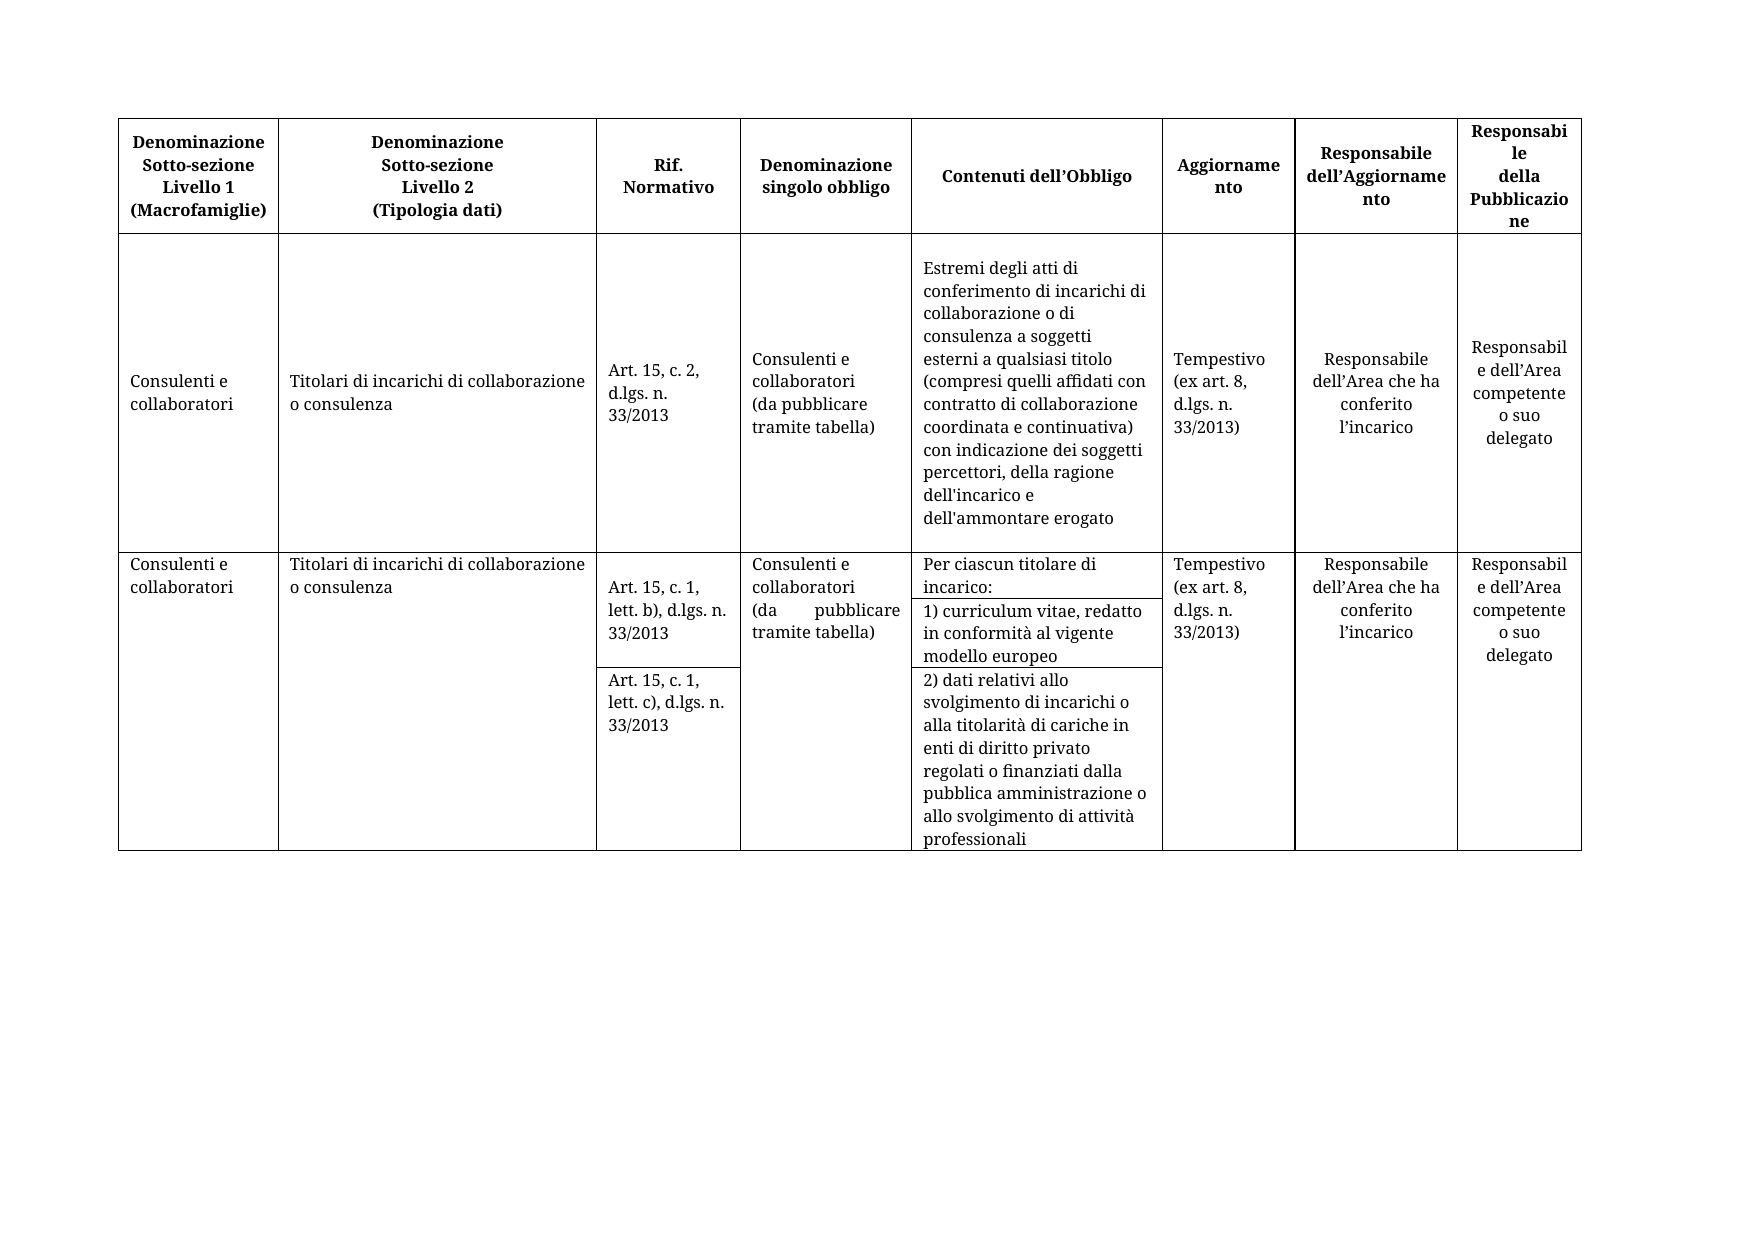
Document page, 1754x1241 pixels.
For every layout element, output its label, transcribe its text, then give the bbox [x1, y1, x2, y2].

table_cell Art. 15, c. 1, lett. c), d.lgs. n. 33/2013 [597, 668, 740, 850]
table_header Responsabile dell’Aggiornamento [1296, 119, 1457, 233]
table_cell Responsabile dell’Area che ha conferito l’incarico [1296, 234, 1457, 552]
table_cell Tempestivo (ex art. 8, d.lgs. n. 33/2013) [1163, 234, 1294, 552]
table_header Contenuti dell’Obbligo [912, 119, 1162, 233]
table_cell Art. 15, c. 2, d.lgs. n. 33/2013 [597, 234, 740, 552]
table_cell Art. 15, c. 1, lett. b), d.lgs. n. 33/2013 [597, 553, 740, 667]
table_cell Per ciascun titolare di incarico: [912, 553, 1162, 598]
table_cell Responsabile dell’Area che ha conferito l’incarico [1296, 553, 1457, 850]
table_cell Consulenti e collaboratori [119, 553, 278, 850]
table_cell Consulenti e collaboratori [119, 234, 278, 552]
table_cell Responsabile dell’Area competente o suo delegato [1458, 234, 1581, 552]
table_header Denominazione singolo obbligo [741, 119, 911, 233]
table_cell Estremi degli atti di conferimento di incarichi di collaborazione o di consulenza a soggetti esterni a qualsiasi titolo (compresi quelli affidati con contratto di collaborazione coordinata e continuativa) con indicazione dei soggetti percettori, della ragione dell'incarico e dell'ammontare erogato [912, 234, 1162, 552]
table_cell Responsabile dell’Area competente o suo delegato [1458, 553, 1581, 850]
table_cell Consulenti e collaboratori (da pubblicare tramite tabella) [741, 234, 911, 552]
table_cell Tempestivo (ex art. 8, d.lgs. n. 33/2013) [1163, 553, 1294, 850]
table_header Aggiornamento [1163, 119, 1294, 233]
table_header Denominazione Sotto-sezione Livello 1 (Macrofamiglie) [119, 119, 278, 233]
table_header Responsabile della Pubblicazione [1458, 119, 1581, 233]
table_cell Titolari di incarichi di collaborazione o consulenza [279, 234, 596, 552]
table_cell Consulenti e collaboratori (da pubblicare tramite tabella) [741, 553, 911, 850]
table_cell 2) dati relativi allo svolgimento di incarichi o alla titolarità di cariche in enti di diritto privato regolati o finanziati dalla pubblica amministrazione o allo svolgimento di attività professionali [912, 668, 1162, 850]
table_header Rif. Normativo [597, 119, 740, 233]
table_cell 1) curriculum vitae, redatto in conformità al vigente modello europeo [912, 599, 1162, 667]
table_header Denominazione Sotto-sezione Livello 2 (Tipologia dati) [279, 119, 596, 233]
table_cell Titolari di incarichi di collaborazione o consulenza [279, 553, 596, 850]
